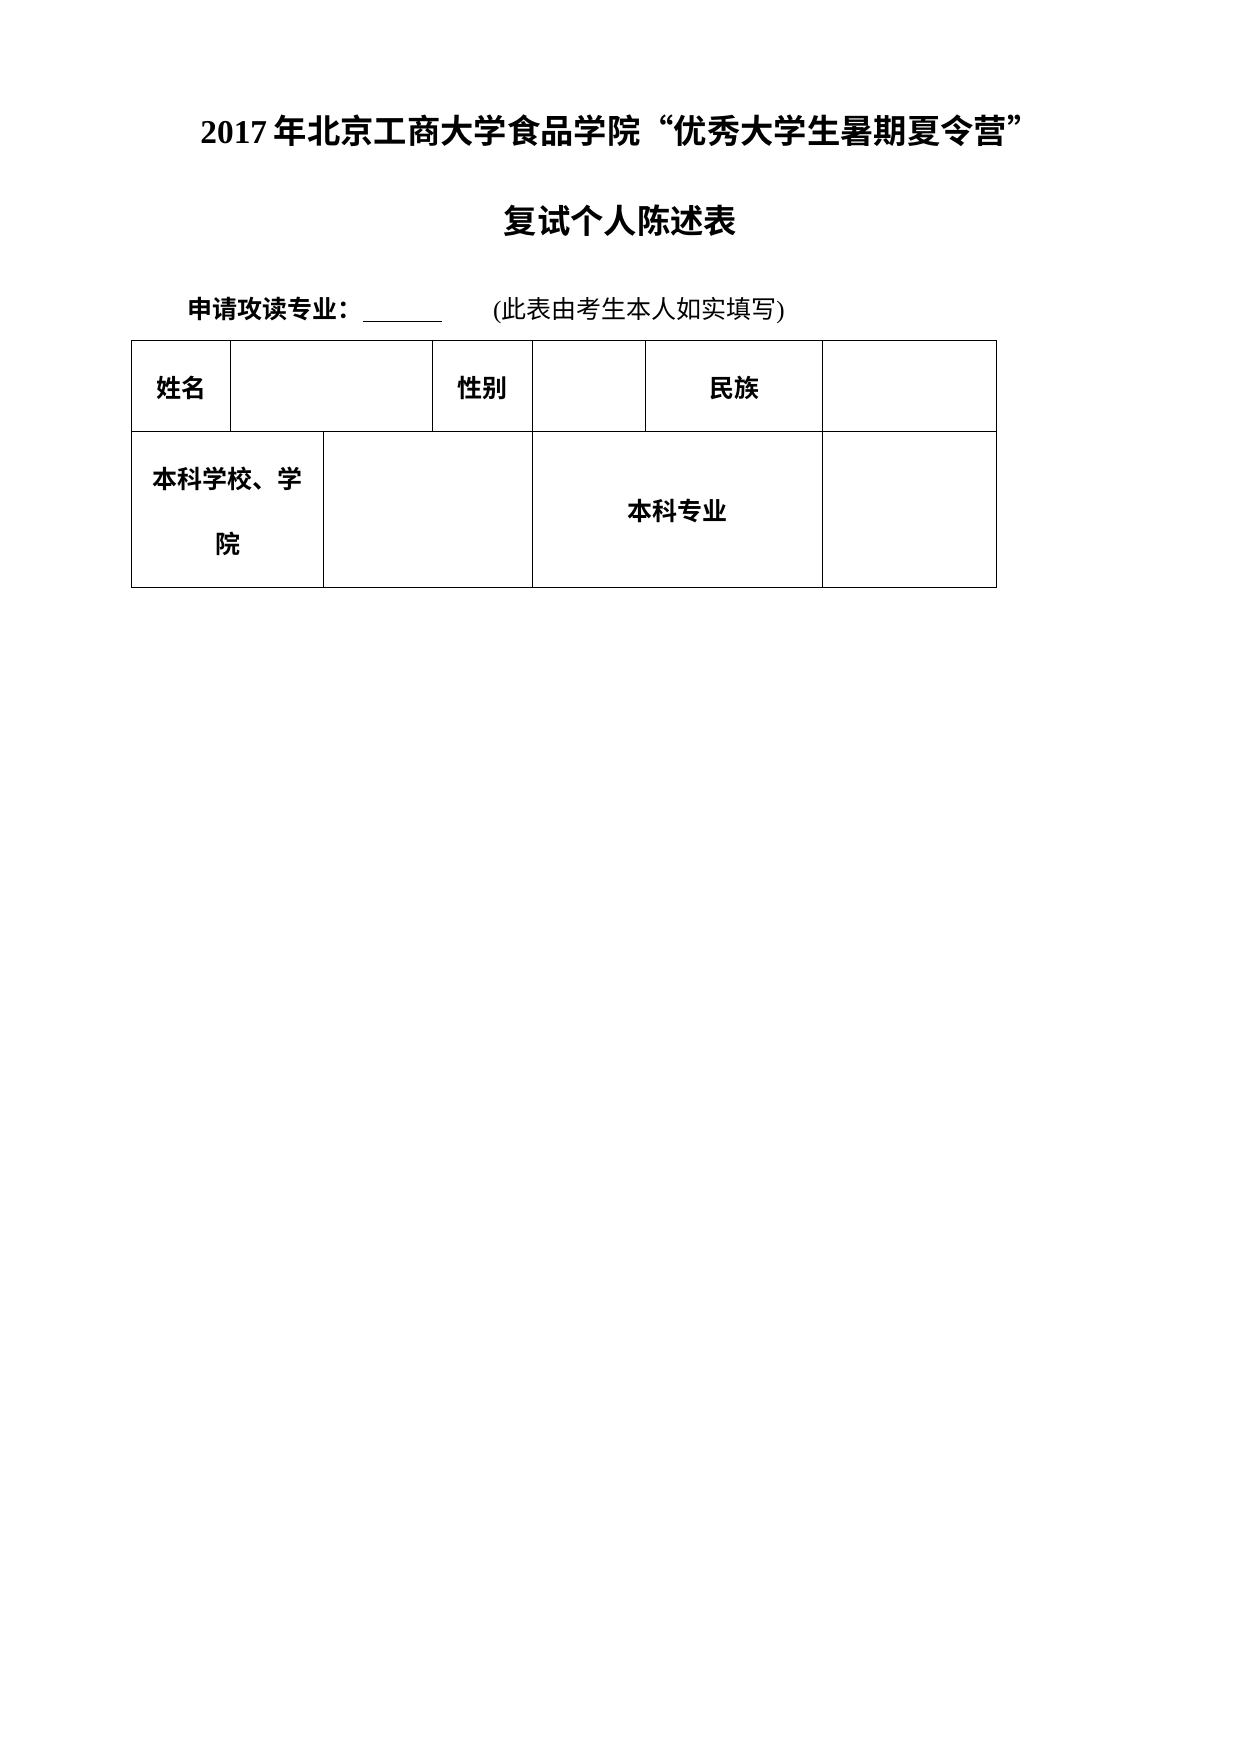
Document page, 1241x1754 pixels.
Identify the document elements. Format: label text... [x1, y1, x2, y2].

text 申请攻读专业： (此表由考生本人如实填写) [187, 275, 1053, 340]
table_cell 本科学校、学院 [132, 432, 323, 587]
table_header [823, 341, 996, 431]
table_header [533, 341, 645, 431]
table_cell [324, 432, 532, 587]
table_cell 本科专业 [533, 432, 822, 587]
table_header [231, 341, 432, 431]
table_header 姓名 [132, 341, 230, 431]
text 2017年北京工商大学食品学院“优秀大学生暑期夏令营” [187, 97, 1053, 162]
table_cell [823, 432, 996, 587]
text 复试个人陈述表 [187, 186, 1053, 251]
table_header 性别 [433, 341, 532, 431]
table_header 民族 [646, 341, 822, 431]
